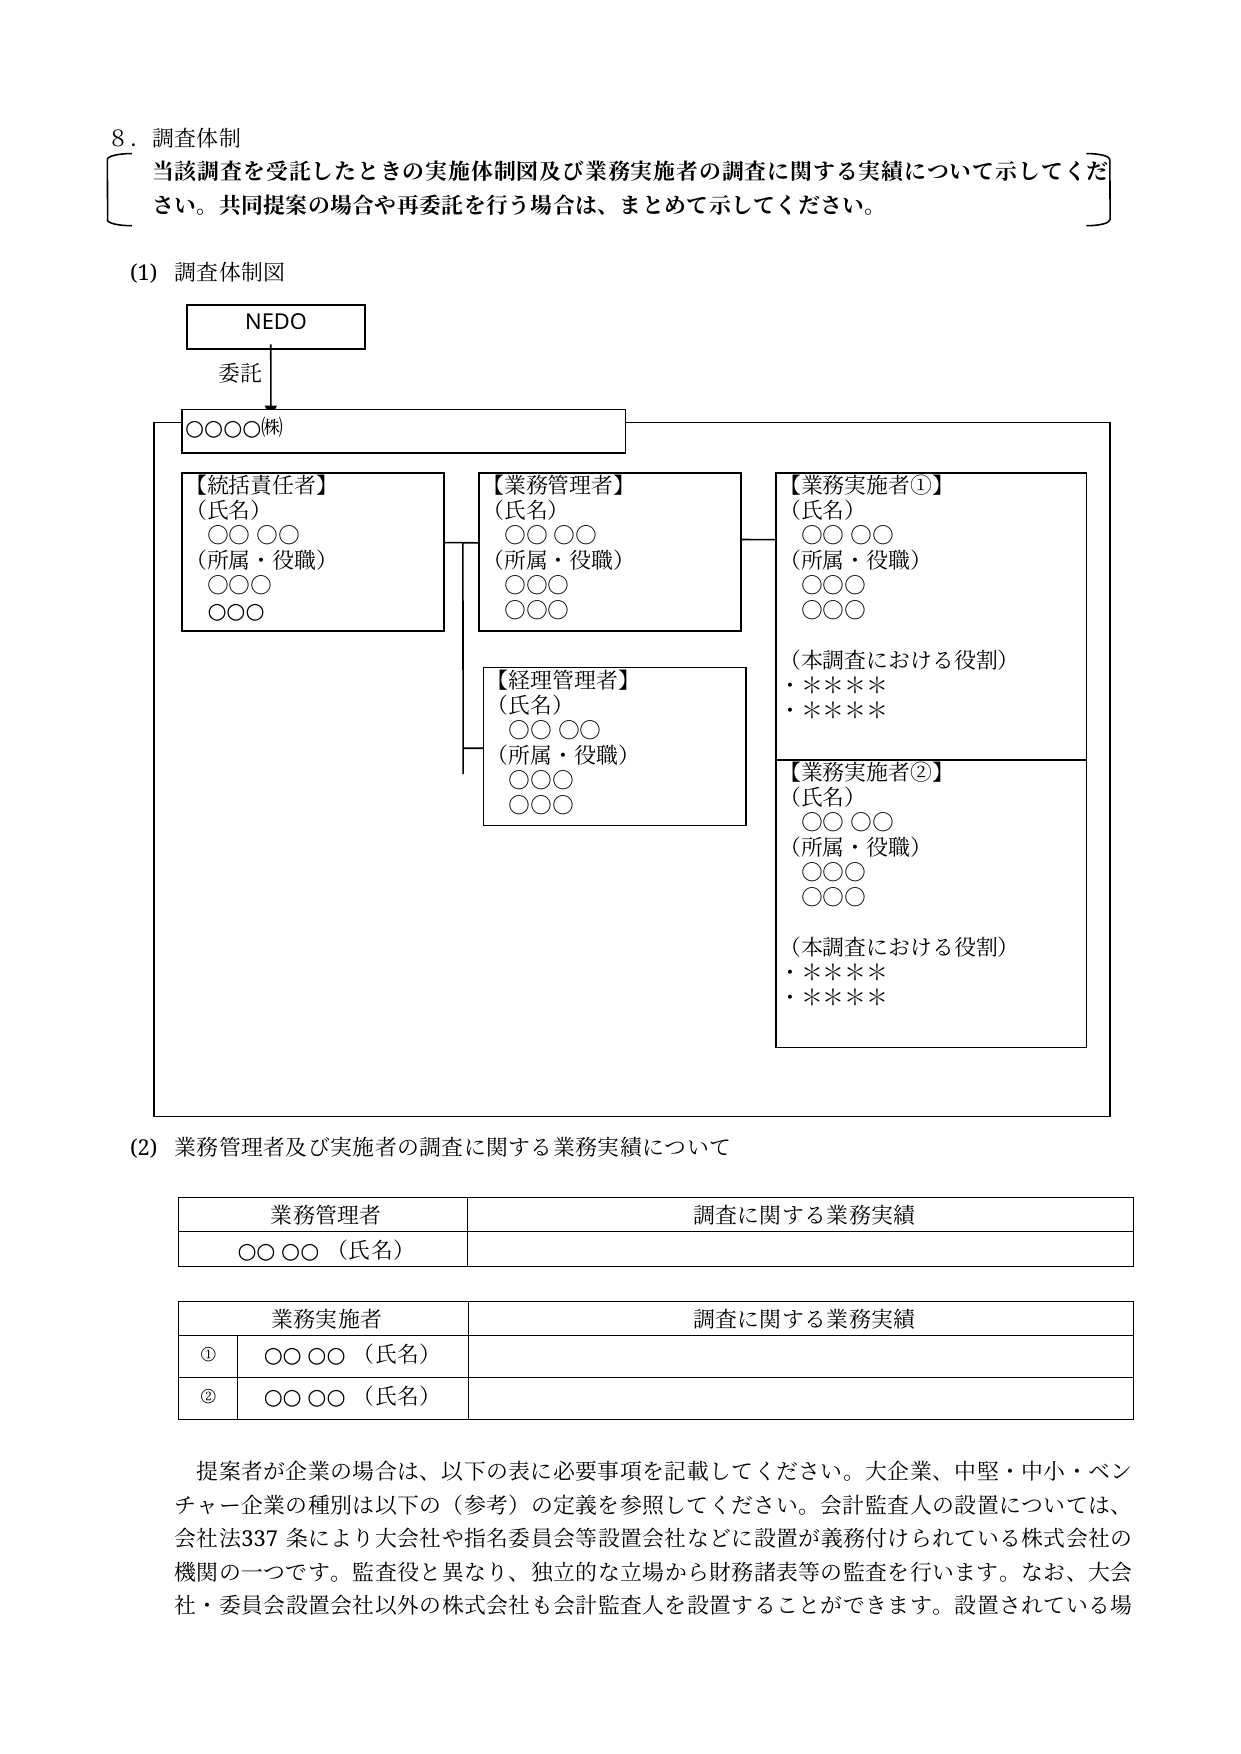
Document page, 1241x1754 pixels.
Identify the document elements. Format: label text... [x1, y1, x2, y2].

table_cell [469, 1336, 1133, 1377]
table_cell ○○ ○○（氏名） [238, 1336, 468, 1377]
table_header 業務管理者 [179, 1198, 467, 1231]
text 当該調査を受託したときの実施体制図及び業務実施者の調査に関する実績について示してください。共同提案の場合や再委託を行う場合は、まとめて示してください。 [130, 153, 1109, 221]
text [174, 1453, 1133, 1621]
text (1) 調査体制図 [107, 254, 1133, 288]
table_header 調査に関する業務実績 [468, 1198, 1133, 1231]
table_header 業務実施者 [179, 1302, 468, 1335]
table_cell ○○ ○○（氏名） [179, 1232, 467, 1266]
table_cell [469, 1378, 1133, 1418]
text ８．調査体制 [107, 120, 1133, 153]
table_cell ② [179, 1378, 237, 1418]
table_cell ○○ ○○（氏名） [238, 1378, 468, 1418]
table_cell [468, 1232, 1133, 1266]
text (2) 業務管理者及び実施者の調査に関する業務実績について [107, 1129, 1133, 1163]
table_cell ① [179, 1336, 237, 1377]
table_header 調査に関する業務実績 [469, 1302, 1133, 1335]
